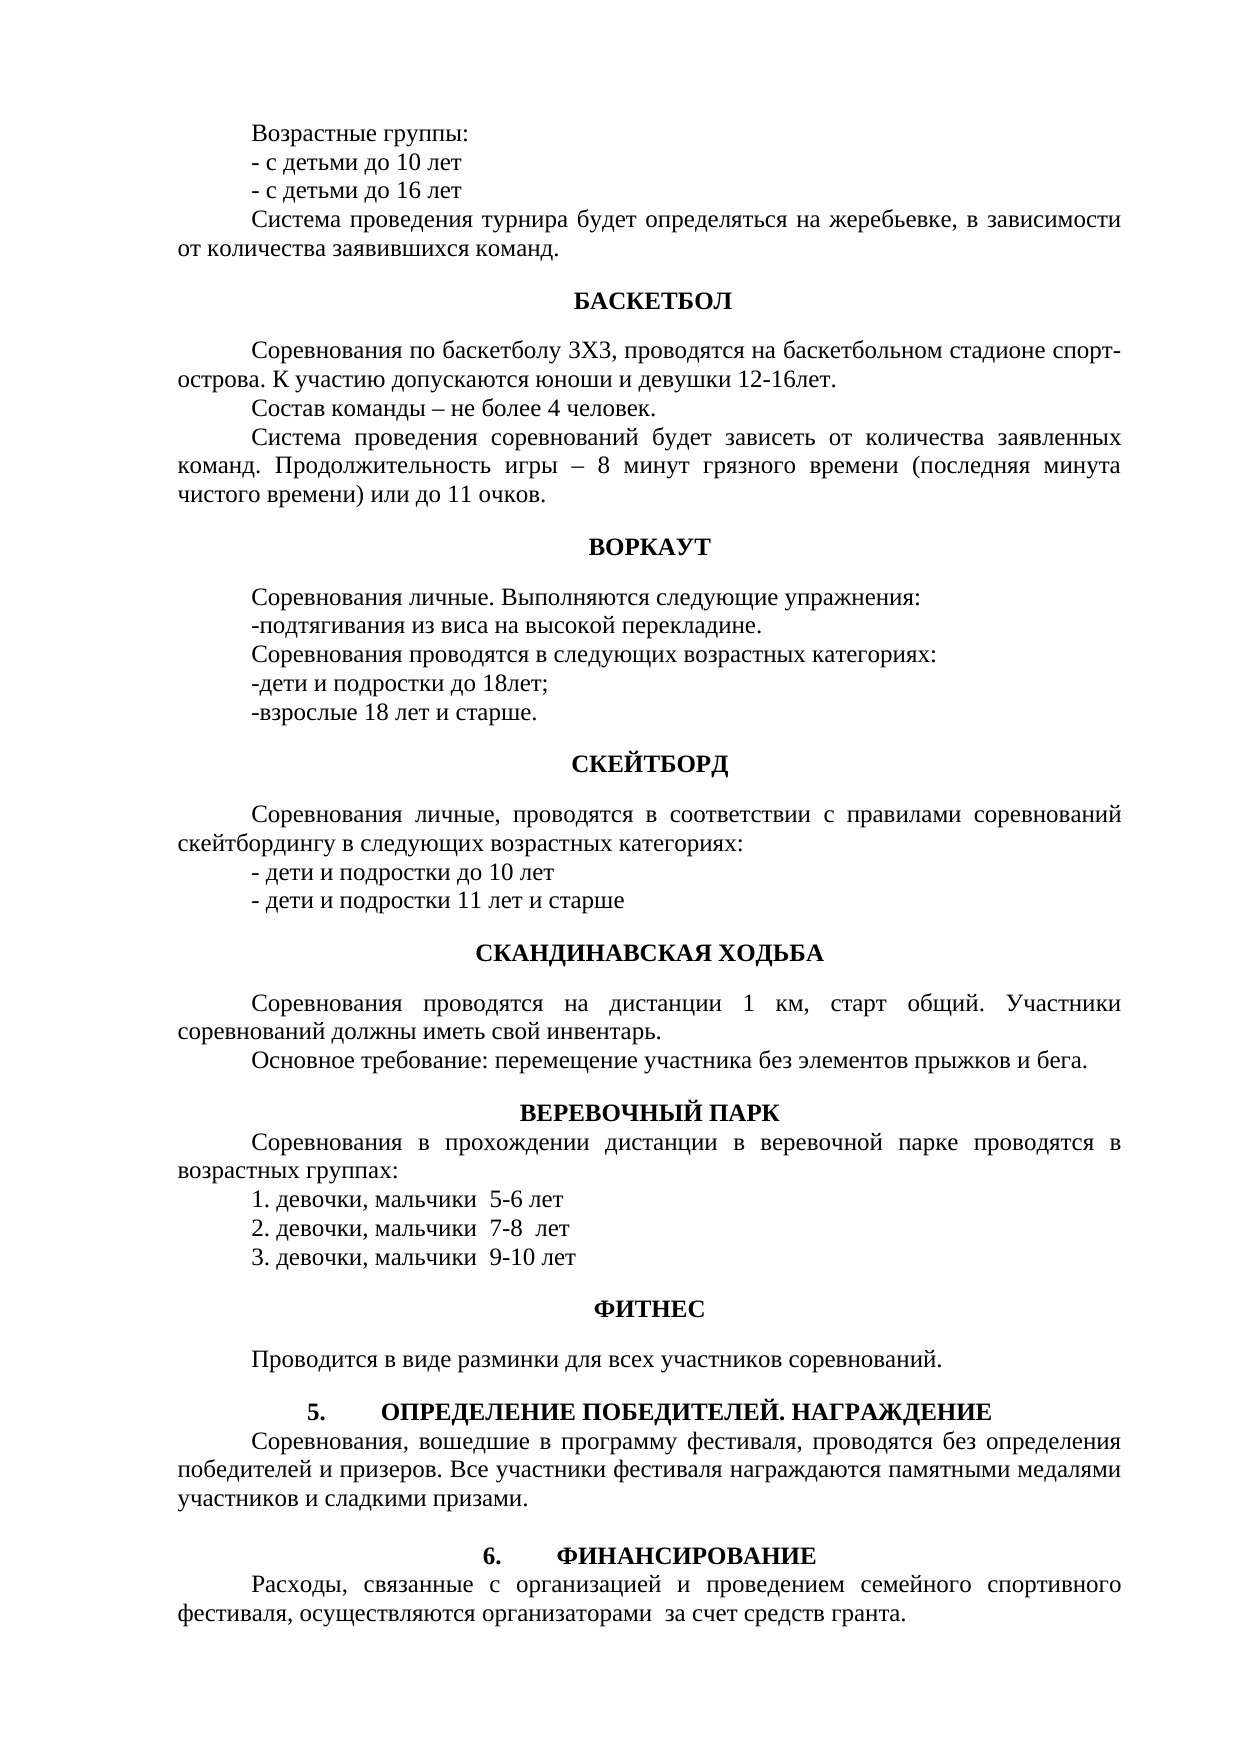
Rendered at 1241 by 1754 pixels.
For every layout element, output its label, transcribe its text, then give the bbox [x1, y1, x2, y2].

text Возрастные группы: [177, 118, 1122, 147]
text Соревнования проводятся на дистанции 1 км, старт общий. Участники соревнований должны иметь свой инвентарь. [177, 988, 1122, 1045]
list ФИНАНСИРОВАНИЕ [177, 1541, 1122, 1569]
text Соревнования по баскетболу 3Х3, проводятся на баскетбольном стадионе спорт- острова. К участию допускаются юноши и девушки 12-16лет. [177, 336, 1122, 393]
text -дети и подростки до 18лет; [177, 668, 1122, 697]
text БАСКЕТБОЛ [177, 286, 1122, 315]
text Соревнования личные, проводятся в соответствии с правилами соревнований скейтбордингу в следующих возрастных категориях: [177, 799, 1122, 857]
text Расходы, связанные с организацией и проведением семейного спортивного фестиваля, осуществляются организаторами за счет средств гранта. [177, 1569, 1122, 1627]
text - дети и подростки 11 лет и старше [177, 885, 1122, 914]
text Состав команды – не более 4 человек. [177, 393, 1122, 422]
text СКАНДИНАВСКАЯ ХОДЬБА [177, 938, 1122, 967]
text СКЕЙТБОРД [177, 749, 1122, 778]
text Система проведения соревнований будет зависеть от количества заявленных команд. Продолжительность игры – 8 минут грязного времени (последняя минута чистого времени) или до 11 очков. [177, 422, 1122, 508]
text ВОРКАУТ [177, 532, 1122, 561]
text Соревнования личные. Выполняются следующие упражнения: [177, 582, 1122, 610]
list ОПРЕДЕЛЕНИЕ ПОБЕДИТЕЛЕЙ. НАГРАЖДЕНИЕ [177, 1397, 1122, 1426]
text - дети и подростки до 10 лет [177, 857, 1122, 885]
text ФИТНЕС [177, 1294, 1122, 1323]
text Система проведения турнира будет определяться на жеребьевке, в зависимости от количества заявившихся команд. [177, 204, 1122, 262]
text Основное требование: перемещение участника без элементов прыжков и бега. [177, 1045, 1122, 1074]
text Проводится в виде разминки для всех участников соревнований. [177, 1344, 1122, 1373]
text Соревнования проводятся в следующих возрастных категориях: [177, 639, 1122, 668]
text 1. девочки, мальчики 5-6 лет [177, 1184, 1122, 1213]
text ВЕРЕВОЧНЫЙ ПАРК [177, 1098, 1122, 1127]
text -подтягивания из виса на высокой перекладине. [177, 610, 1122, 639]
text -взрослые 18 лет и старше. [177, 697, 1122, 725]
text Соревнования в прохождении дистанции в веревочной парке проводятся в возрастных группах: [177, 1127, 1122, 1184]
text Соревнования, вошедшие в программу фестиваля, проводятся без определения победителей и призеров. Все участники фестиваля награждаются памятными медалями участников и сладкими призами. [177, 1426, 1122, 1512]
text 3. девочки, мальчики 9-10 лет [177, 1242, 1122, 1271]
text - с детьми до 10 лет [177, 147, 1122, 176]
text 2. девочки, мальчики 7-8 лет [177, 1213, 1122, 1242]
text - с детьми до 16 лет [177, 176, 1122, 204]
